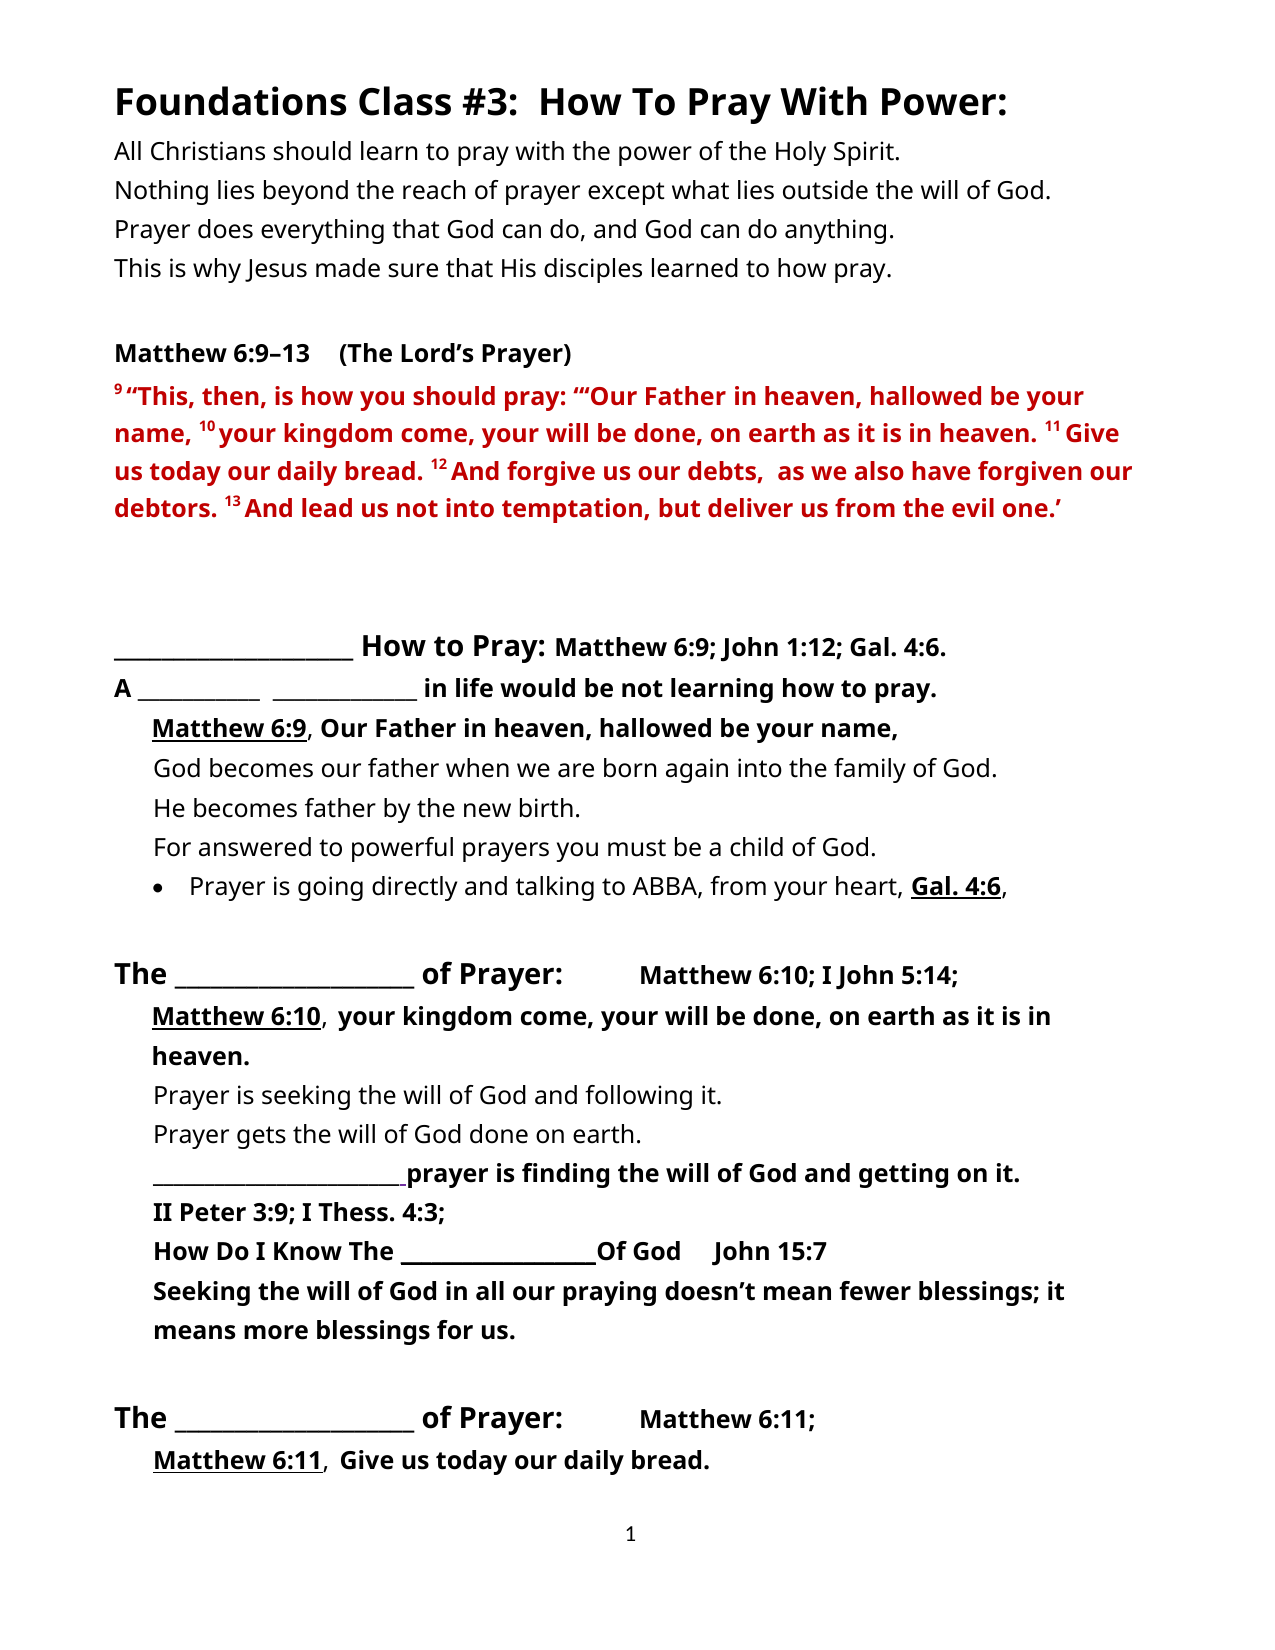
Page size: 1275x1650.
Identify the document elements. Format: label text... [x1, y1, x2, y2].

text ____________________ How to Pray: Matthew 6:9; John 1:12; Gal. 4:6. [114, 626, 1146, 665]
text God becomes our father when we are born again into the family of God. [153, 751, 1146, 785]
list Prayer is going directly and talking to ABBA, from your heart, Gal. 4:6, [151, 869, 1146, 903]
text Matthew 6:10, your kingdom come, your will be done, on earth as it is in heaven. [151, 999, 1146, 1072]
text Prayer gets the will of God done on earth. [153, 1117, 1146, 1151]
text For answered to powerful prayers you must be a child of God. [153, 829, 1146, 863]
text 9 “This, then, is how you should pray: “‘Our Father in heaven, hallowed be your name, 10 your kingdom come, your will be done, on earth as it is in heaven. 11 Give us today our daily bread. 12 And forgive us our debts, as we also have forgiven our debtors. 13 And lead us not into temptation, but deliver us from the evil one.’ [114, 375, 1146, 525]
text Seeking the will of God in all our praying doesn’t mean fewer blessings; it means more blessings for us. [153, 1273, 1146, 1346]
text The ____________________ of Prayer: Matthew 6:11; [114, 1397, 1146, 1437]
text ________________________ prayer is finding the will of God and getting on it. [153, 1156, 1146, 1190]
text Matthew 6:11, Give us today our daily bread. [153, 1443, 1146, 1477]
text Matthew 6:9–13 (The Lord’s Prayer) [114, 336, 1146, 370]
text Prayer is seeking the will of God and following it. [153, 1077, 1146, 1111]
text Nothing lies beyond the reach of prayer except what lies outside the will of God. [114, 173, 1146, 207]
text Matthew 6:9, Our Father in heaven, hallowed be your name, [114, 711, 1146, 745]
text How Do I Know The ___________________Of God John 15:7 [153, 1234, 1146, 1268]
text Prayer does everything that God can do, and God can do anything. [114, 212, 1146, 246]
text Foundations Class #3: How To Pray With Power: [114, 75, 1146, 126]
text A ___________ _____________ in life would be not learning how to pray. [114, 671, 1146, 705]
text This is why Jesus made sure that His disciples learned to how pray. [114, 251, 1146, 285]
text All Christians should learn to pray with the power of the Holy Spirit. [114, 134, 1146, 168]
text II Peter 3:9; I Thess. 4:3; [153, 1195, 1146, 1229]
text He becomes father by the new birth. [153, 790, 1146, 824]
text The ____________________ of Prayer: Matthew 6:10; I John 5:14; [114, 953, 1146, 993]
